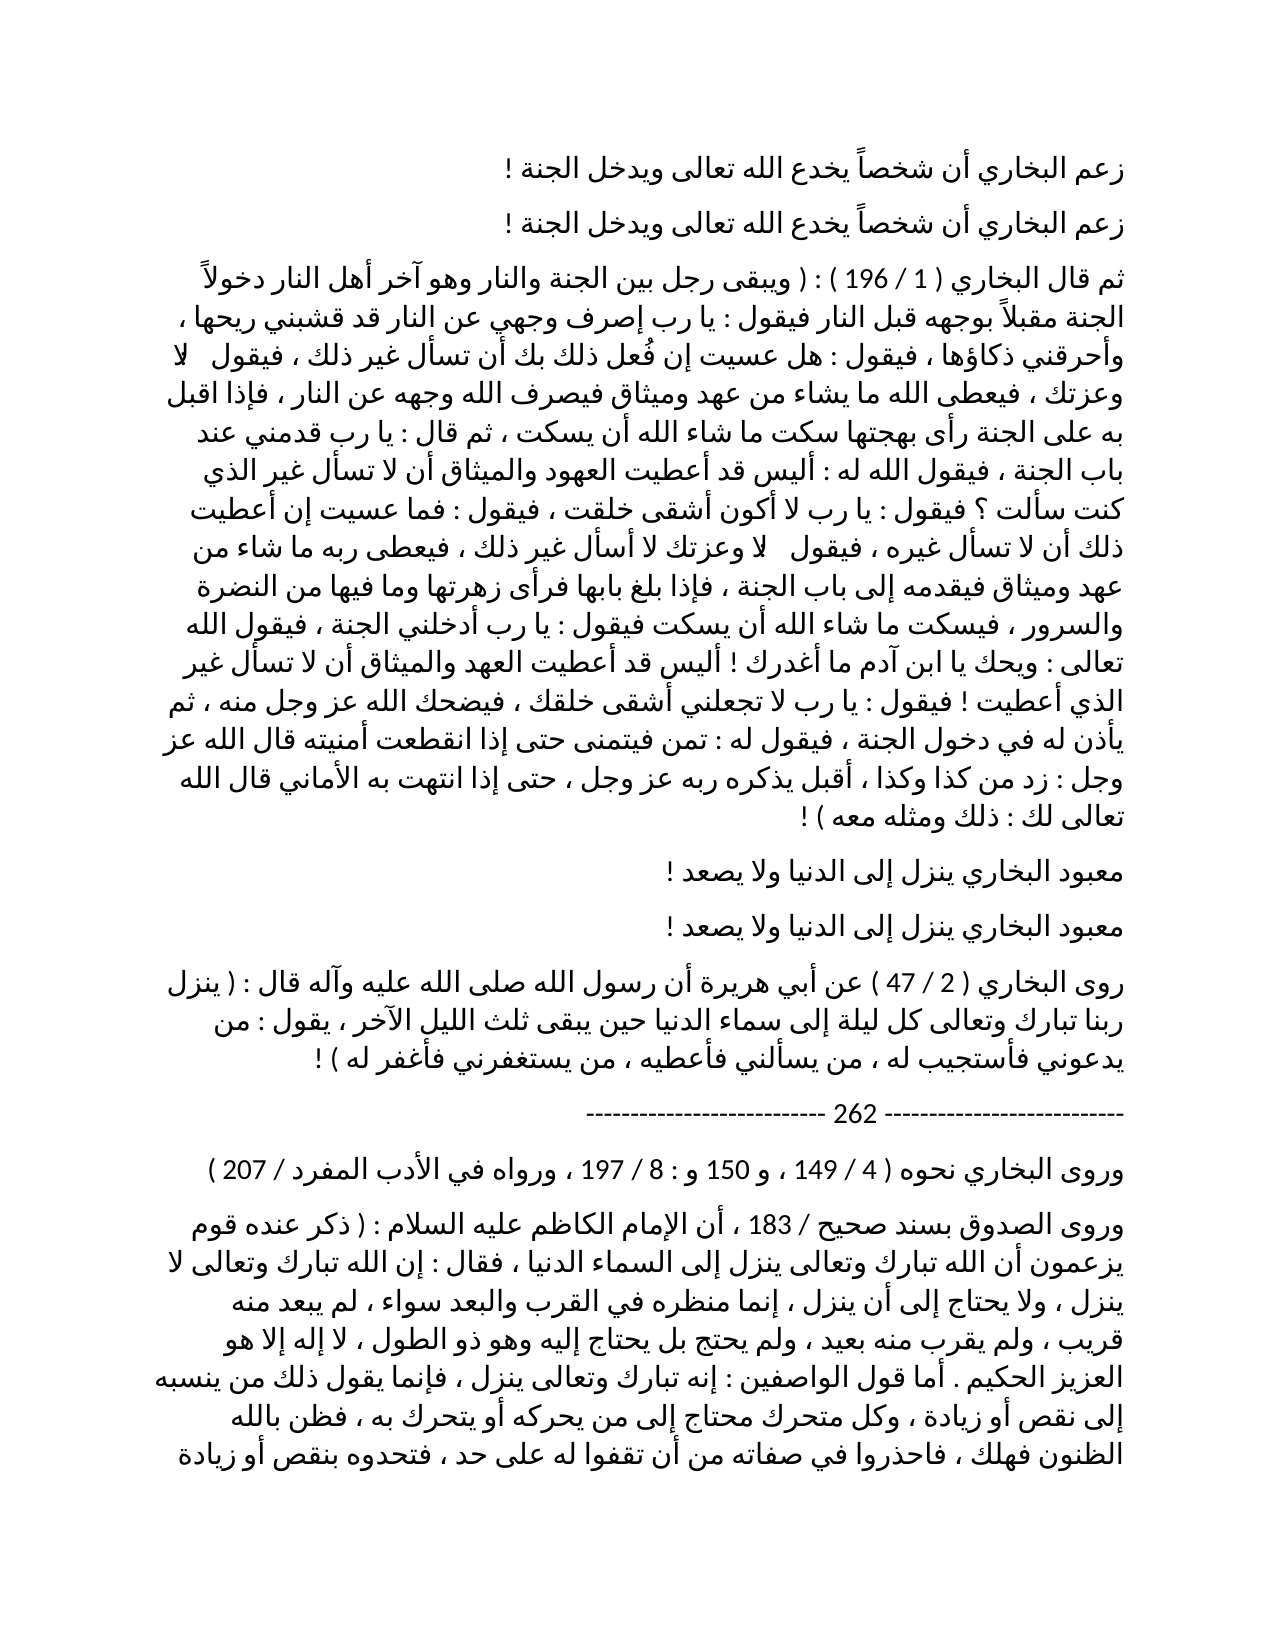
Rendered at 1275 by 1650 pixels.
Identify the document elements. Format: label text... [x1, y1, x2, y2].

text معبود البخاري ينزل إلى الدنيا ولا يصعد ! [150, 908, 1125, 944]
text زعم البخاري أن شخصاً يخدع الله تعالى ويدخل الجنة ! [150, 150, 1125, 186]
text معبود البخاري ينزل إلى الدنيا ولا يصعد ! [150, 853, 1125, 889]
text زعم البخاري أن شخصاً يخدع الله تعالى ويدخل الجنة ! [150, 205, 1125, 241]
text --------------------------- 262 --------------------------- [150, 1096, 1125, 1131]
text وروى البخاري نحوه ( 4 / 149 ، و 150 و : 8 / 197 ، ورواه في الأدب المفرد / 207 ) [150, 1151, 1125, 1186]
text روى البخاري ( 2 / 47 ) عن أبي هريرة أن رسول الله صلى الله عليه وآله قال : ( ينزل ربنا تبارك وتعالى كل ليلة إلى سماء الدنيا حين يبقى ثلث الليل الآخر ، يقول : من يدعوني فأستجيب له ، من يسألني فأعطيه ، من يستغفرني فأغفر له ) ! [150, 964, 1125, 1076]
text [150, 1206, 1125, 1472]
text ثم قال البخاري ( 1 / 196 ) : ( ويبقى رجل بين الجنة والنار وهو آخر أهل النار دخولاً الجنة مقبلاً بوجهه قبل النار فيقول : يا رب إصرف وجهي عن النار قد قشبني ريحها ، وأحرقني ذكاؤها ، فيقول : هل عسيت إن فُعل ذلك بك أن تسأل غير ذلك ، فيقول : لا وعزتك ، فيعطى الله ما يشاء من عهد وميثاق فيصرف الله وجهه عن النار ، فإذا اقبل به على الجنة رأى بهجتها سكت ما شاء الله أن يسكت ، ثم قال : يا رب قدمني عند باب الجنة ، فيقول الله له : أليس قد أعطيت العهود والميثاق أن لا تسأل غير الذي كنت سألت ؟ فيقول : يا رب لا أكون أشقى خلقت ، فيقول : فما عسيت إن أعطيت ذلك أن لا تسأل غيره ، فيقول : لا وعزتك لا أسأل غير ذلك ، فيعطى ربه ما شاء من عهد وميثاق فيقدمه إلى باب الجنة ، فإذا بلغ بابها فرأى زهرتها وما فيها من النضرة والسرور ، فيسكت ما شاء الله أن يسكت فيقول : يا رب أدخلني الجنة ، فيقول الله تعالى : ويحك يا ابن آدم ما أغدرك ! أليس قد أعطيت العهد والميثاق أن لا تسأل غير الذي أعطيت ! فيقول : يا رب لا تجعلني أشقى خلقك ، فيضحك الله عز وجل منه ، ثم يأذن له في دخول الجنة ، فيقول له : تمن فيتمنى حتى إذا انقطعت أمنيته قال الله عز وجل : زد من كذا وكذا ، أقبل يذكره ربه عز وجل ، حتى إذا انتهت به الأماني قال الله تعالى لك : ذلك ومثله معه ) ! [150, 260, 1125, 834]
